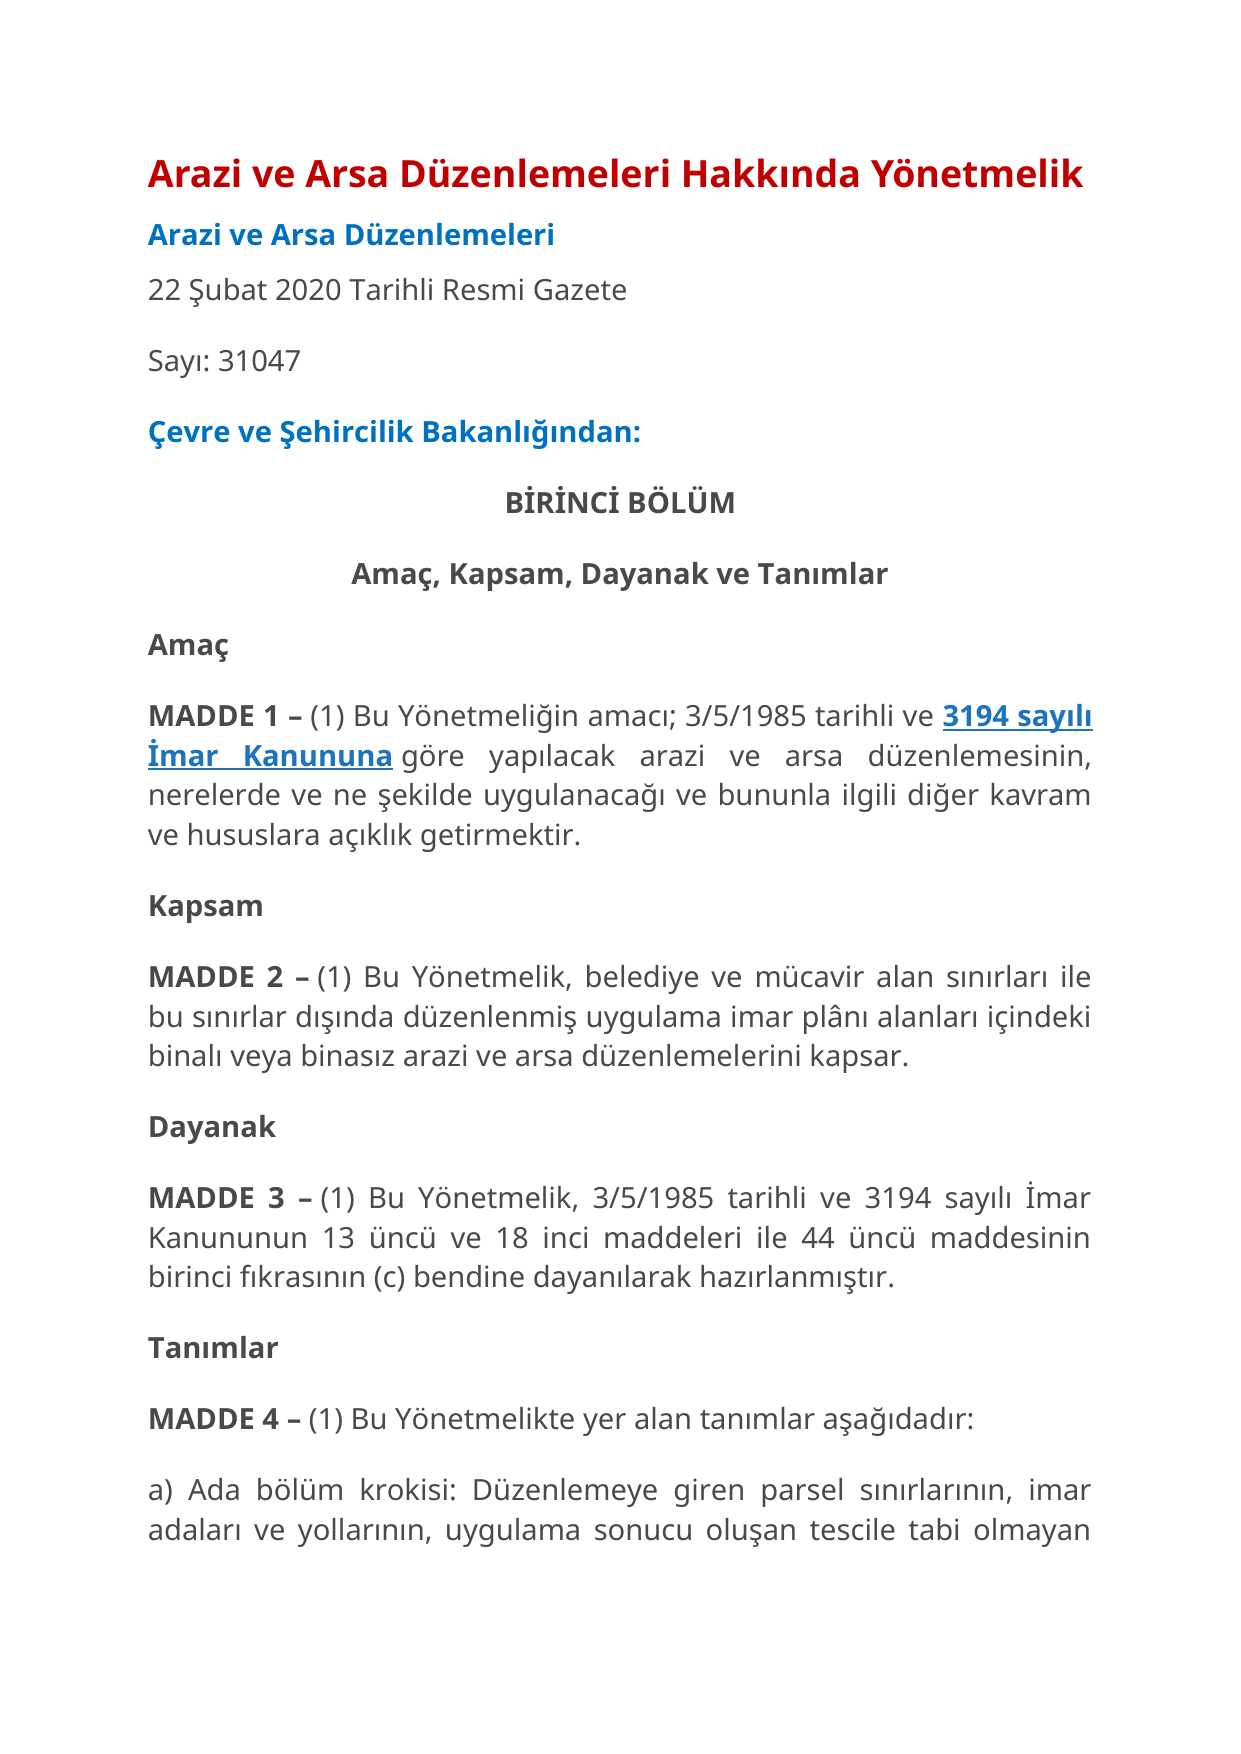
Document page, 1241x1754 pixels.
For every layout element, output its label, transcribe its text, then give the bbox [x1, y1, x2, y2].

text Amaç [148, 624, 1093, 664]
text BİRİNCİ BÖLÜM [148, 482, 1093, 522]
text MADDE 3 – (1) Bu Yönetmelik, 3/5/1985 tarihli ve 3194 sayılı İmar Kanununun 13 üncü ve 18 inci maddeleri ile 44 üncü maddesinin birinci fıkrasının (c) bendine dayanılarak hazırlanmıştır. [148, 1177, 1093, 1296]
text Dayanak [148, 1106, 1093, 1146]
text MADDE 1 – (1) Bu Yönetmeliğin amacı; 3/5/1985 tarihli ve 3194 sayılı İmar Kanununa göre yapılacak arazi ve arsa düzenlemesinin, nerelerde ve ne şekilde uygulanacağı ve bununla ilgili diğer kavram ve hususlara açıklık getirmektir. [148, 695, 1093, 854]
text Kapsam [148, 885, 1093, 925]
text Arazi ve Arsa Düzenlemeleri [148, 214, 1093, 254]
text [148, 1469, 1093, 1549]
text MADDE 2 – (1) Bu Yönetmelik, belediye ve mücavir alan sınırları ile bu sınırlar dışında düzenlenmiş uygulama imar plânı alanları içindeki binalı veya binasız arazi ve arsa düzenlemelerini kapsar. [148, 956, 1093, 1075]
text Tanımlar [148, 1328, 1093, 1367]
text 22 Şubat 2020 Tarihli Resmi Gazete [148, 269, 1093, 309]
text Arazi ve Arsa Düzenlemeleri Hakkında Yönetmelik [148, 148, 1093, 199]
text Sayı: 31047 [148, 341, 1093, 380]
text Çevre ve Şehircilik Bakanlığından: [148, 411, 1093, 451]
text MADDE 4 – (1) Bu Yönetmelikte yer alan tanımlar aşağıdadır: [148, 1399, 1093, 1438]
text Amaç, Kapsam, Dayanak ve Tanımlar [148, 553, 1093, 593]
